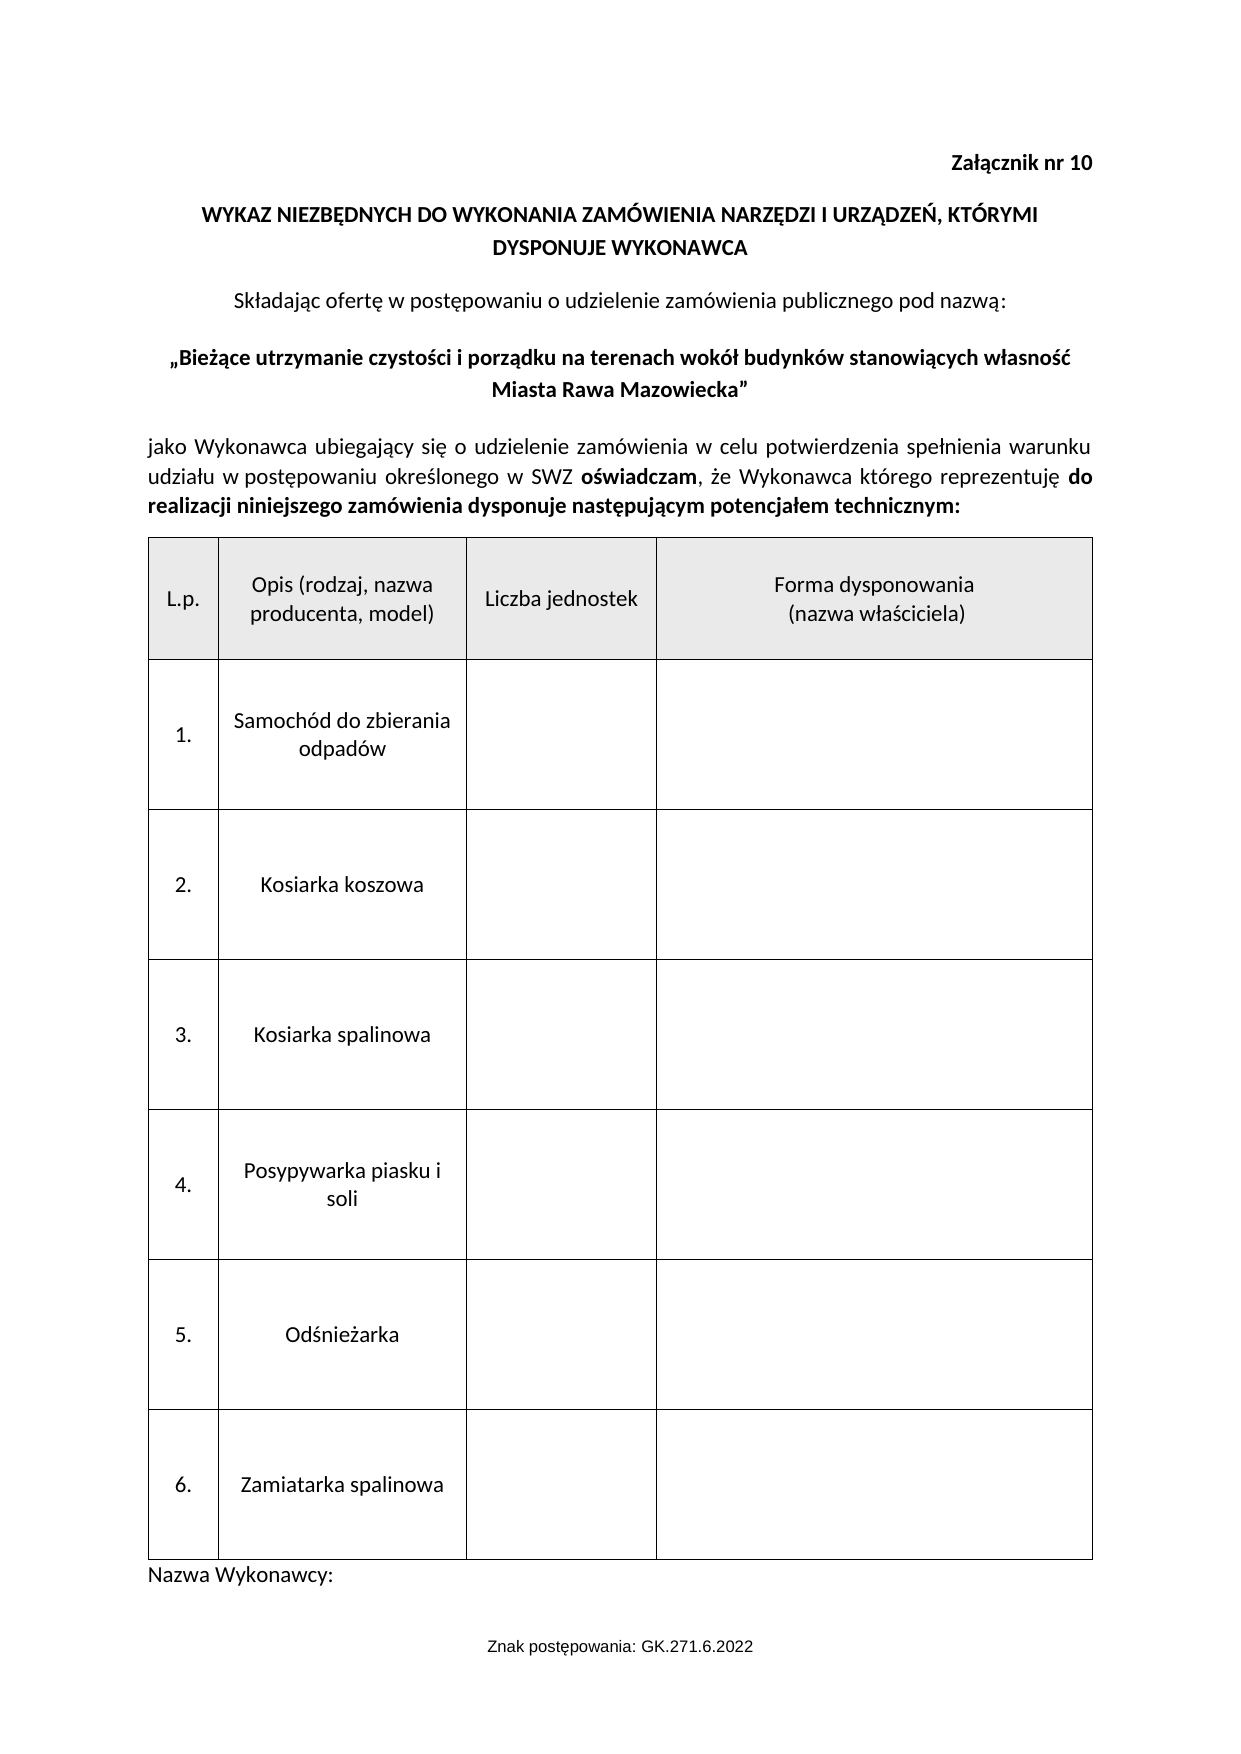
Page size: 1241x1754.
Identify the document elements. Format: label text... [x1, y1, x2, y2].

table_cell 5. [149, 1260, 218, 1409]
table_cell [657, 1110, 1092, 1259]
table_cell 6. [149, 1410, 218, 1559]
table_cell 4. [149, 1110, 218, 1259]
table_cell Zamiatarka spalinowa [219, 1410, 466, 1559]
table_cell Posypywarka piasku i soli [219, 1110, 466, 1259]
table_cell 1. [149, 660, 218, 809]
text Załącznik nr 10 [148, 148, 1093, 176]
table_cell [467, 1260, 656, 1409]
text jako Wykonawca ubiegający się o udzielenie zamówienia w celu potwierdzenia spełnienia warunku udziału w postępowaniu określonego w SWZ oświadczam, że Wykonawca którego reprezentuję do realizacji niniejszego zamówienia dysponuje następującym potencjałem technicznym: [148, 432, 1093, 519]
table_cell Kosiarka koszowa [219, 810, 466, 959]
table_cell [467, 810, 656, 959]
table_cell Odśnieżarka [219, 1260, 466, 1409]
table_cell [467, 1410, 656, 1559]
text „Bieżące utrzymanie czystości i porządku na terenach wokół budynków stanowiących własność Miasta Rawa Mazowiecka” [148, 343, 1093, 403]
table_cell Samochód do zbierania odpadów [219, 660, 466, 809]
text Nazwa Wykonawcy: [148, 1560, 1093, 1588]
table_cell [467, 960, 656, 1109]
table_header Opis (rodzaj, nazwa producenta, model) [219, 538, 466, 659]
table_cell [657, 1260, 1092, 1409]
text WYKAZ NIEZBĘDNYCH DO WYKONANIA ZAMÓWIENIA NARZĘDZI I URZĄDZEŃ, KTÓRYMI DYSPONUJE WYKONAWCA [148, 201, 1093, 261]
table_cell 2. [149, 810, 218, 959]
table_header Liczba jednostek [467, 538, 656, 659]
table_header Forma dysponowania (nazwa właściciela) [657, 538, 1092, 659]
table_cell Kosiarka spalinowa [219, 960, 466, 1109]
table_cell [657, 660, 1092, 809]
table_cell [657, 1410, 1092, 1559]
table_cell [657, 960, 1092, 1109]
table_header L.p. [149, 538, 218, 659]
text Składając ofertę w postępowaniu o udzielenie zamówienia publicznego pod nazwą: [148, 286, 1093, 314]
table_cell [467, 1110, 656, 1259]
table_cell [657, 810, 1092, 959]
table_cell [467, 660, 656, 809]
table_cell 3. [149, 960, 218, 1109]
